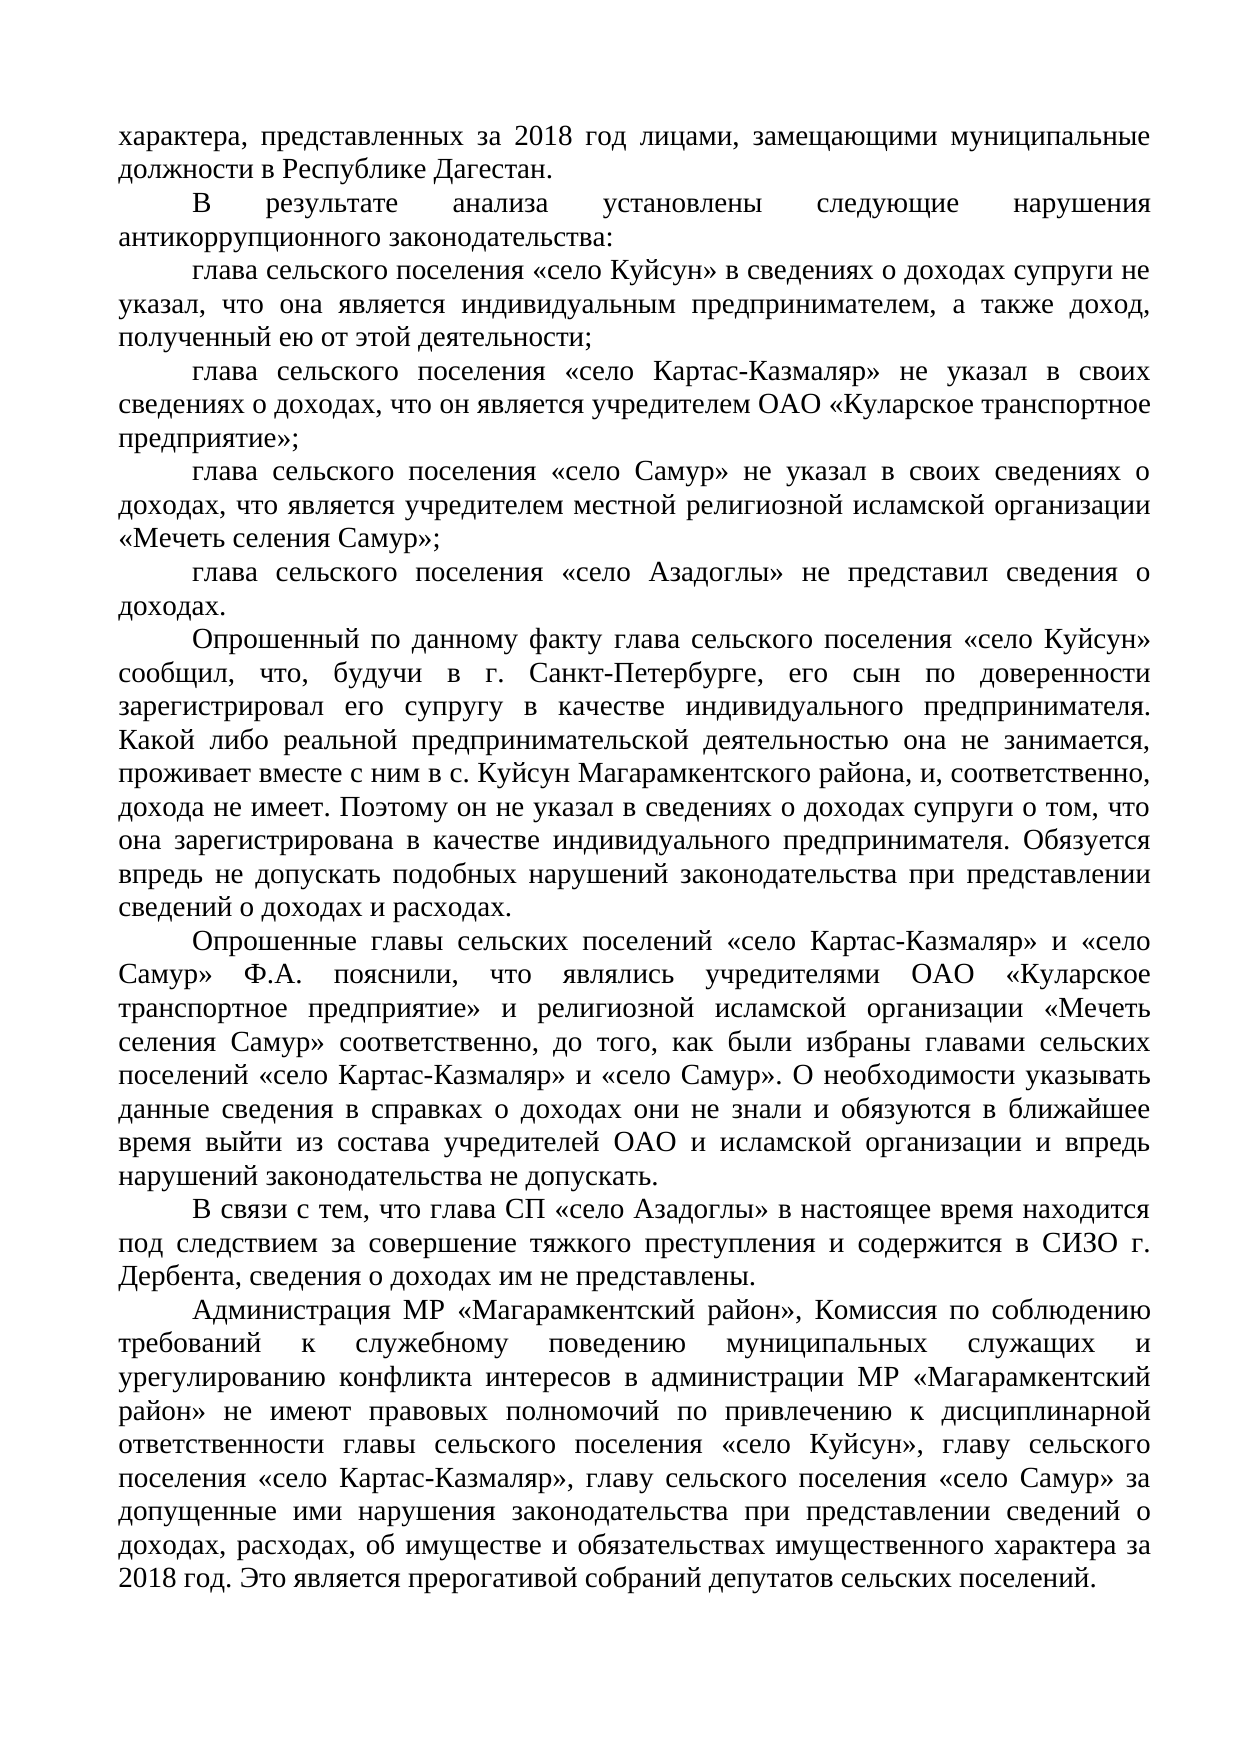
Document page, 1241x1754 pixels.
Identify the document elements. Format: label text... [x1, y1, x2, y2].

text Опрошенные главы сельских поселений «село Картас-Казмаляр» и «село Самур» Ф.А. пояснили, что являлись учредителями ОАО «Куларское транспортное предприятие» и религиозной исламской организации «Мечеть селения Самур» соответственно, до того, как были избраны главами сельских поселений «село Картас-Казмаляр» и «село Самур». О необходимости указывать данные сведения в справках о доходах они не знали и обязуются в ближайшее время выйти из состава учредителей ОАО и исламской организации и впредь нарушений законодательства не допускать. [118, 923, 1152, 1191]
text Администрация МР «Магарамкентский район», Комиссия по соблюдению требований к служебному поведению муниципальных служащих и урегулированию конфликта интересов в администрации МР «Магарамкентский район» не имеют правовых полномочий по привлечению к дисциплинарной ответственности главы сельского поселения «село Куйсун», главу сельского поселения «село Картас-Казмаляр», главу сельского поселения «село Самур» за допущенные ими нарушения законодательства при представлении сведений о доходах, расходах, об имуществе и обязательствах имущественного характера за 2018 год. Это является прерогативой собраний депутатов сельских поселений. [118, 1292, 1152, 1594]
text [118, 118, 1152, 185]
text глава сельского поселения «село Самур» не указал в своих сведениях о доходах, что является учредителем местной религиозной исламской организации «Мечеть селения Самур»; [118, 453, 1152, 554]
text глава сельского поселения «село Куйсун» в сведениях о доходах супруги не указал, что она является индивидуальным предпринимателем, а также доход, полученный ею от этой деятельности; [118, 252, 1152, 353]
text глава сельского поселения «село Картас-Казмаляр» не указал в своих сведениях о доходах, что он является учредителем ОАО «Куларское транспортное предприятие»; [118, 353, 1152, 453]
text В результате анализа установлены следующие нарушения антикоррупционного законодательства: [118, 185, 1152, 252]
text В связи с тем, что глава СП «село Азадоглы» в настоящее время находится под следствием за совершение тяжкого преступления и содержится в СИЗО г. Дербента, сведения о доходах им не представлены. [118, 1191, 1152, 1292]
text глава сельского поселения «село Азадоглы» не представил сведения о доходах. [118, 554, 1152, 621]
text Опрошенный по данному факту глава сельского поселения «село Куйсун» сообщил, что, будучи в г. Санкт-Петербурге, его сын по доверенности зарегистрировал его супругу в качестве индивидуального предпринимателя. Какой либо реальной предпринимательской деятельностью она не занимается, проживает вместе с ним в с. Куйсун Магарамкентского района, и, соответственно, дохода не имеет. Поэтому он не указал в сведениях о доходах супруги о том, что она зарегистрирована в качестве индивидуального предпринимателя. Обязуется впредь не допускать подобных нарушений законодательства при представлении сведений о доходах и расходах. [118, 621, 1152, 923]
